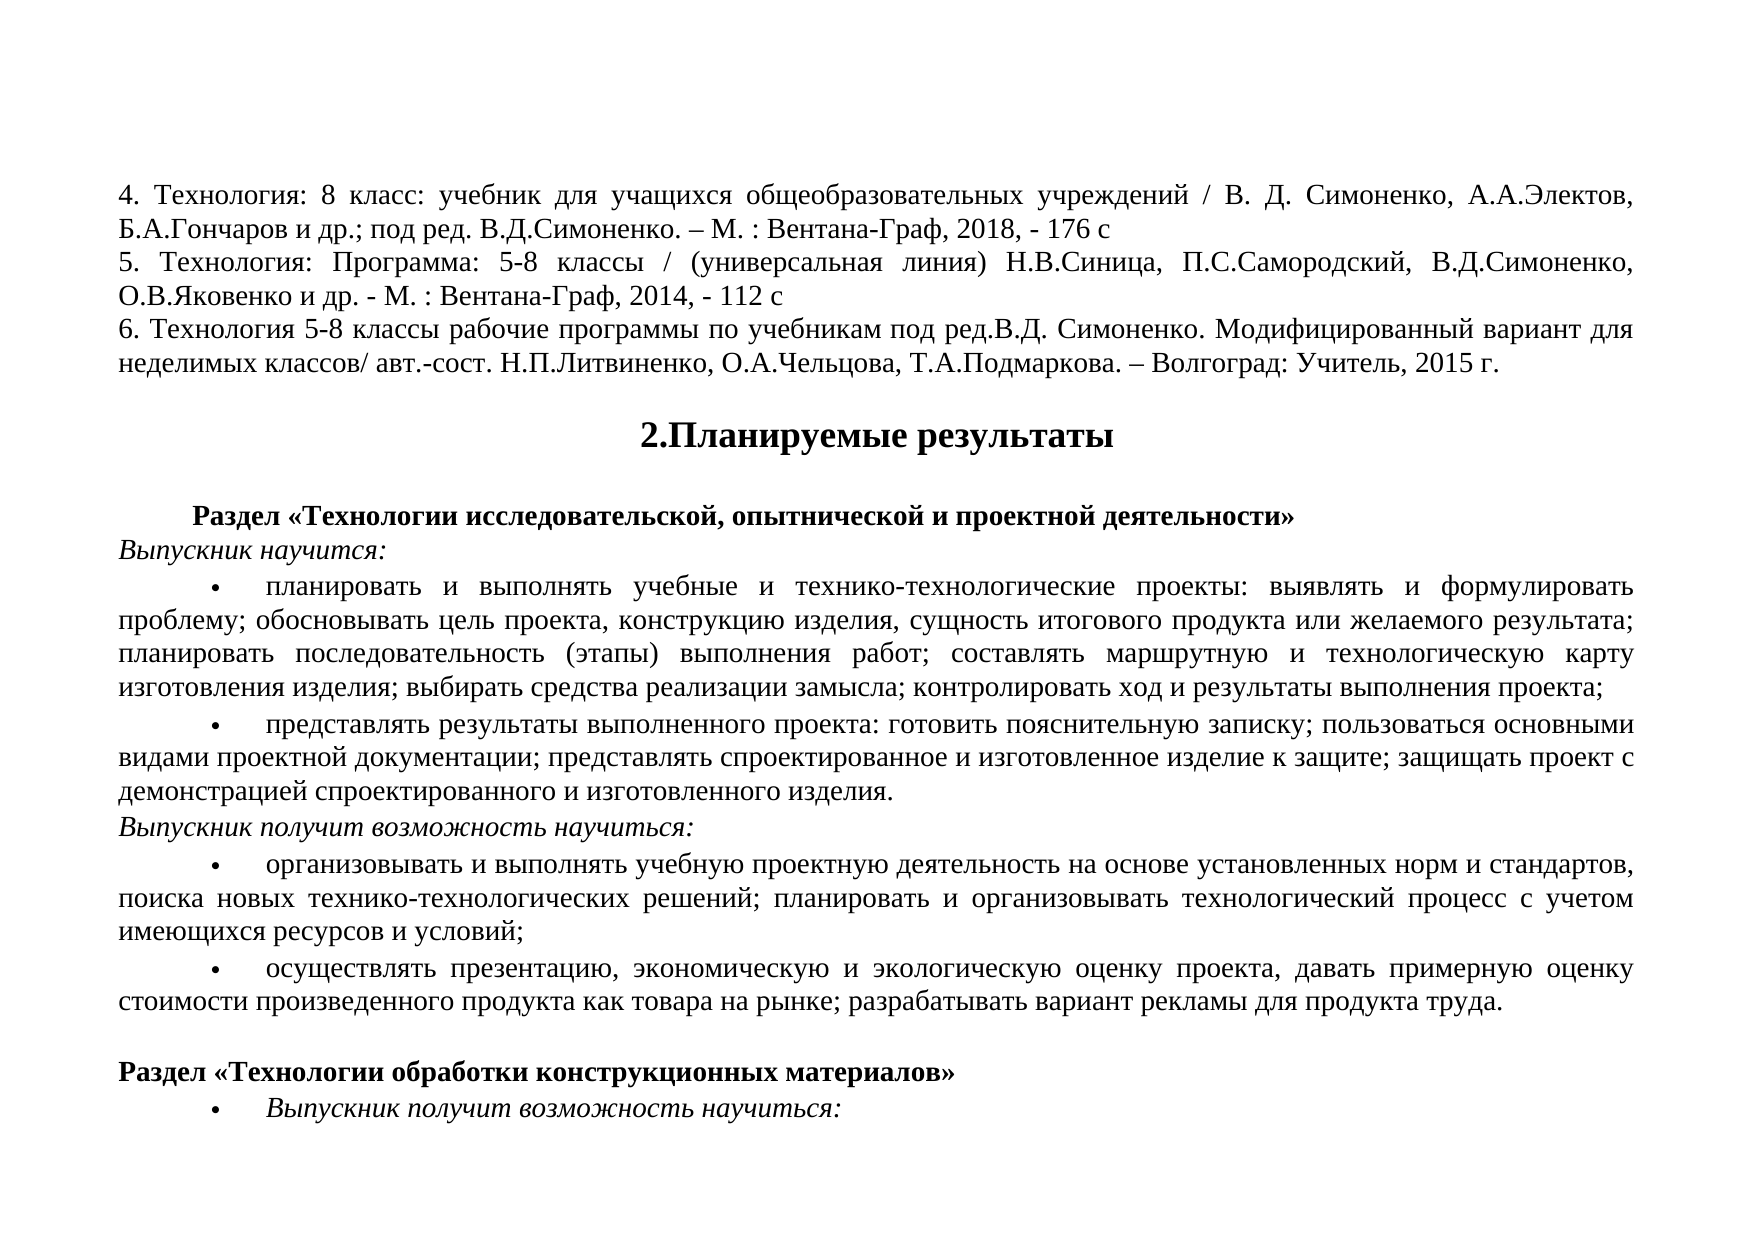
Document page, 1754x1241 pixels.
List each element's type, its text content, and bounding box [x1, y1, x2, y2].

list планировать и выполнять учебные и технико-технологические проекты: выявлять и формулировать проблему; обосновывать цель проекта, конструкцию изделия, сущность итогового продукта или желаемого результата; планировать последовательность (этапы) выполнения работ; составлять маршрутную и технологическую карту изготовления изделия; выбирать средства реализации замысла; контролировать ход и результаты выполнения проекта; [118, 568, 1636, 703]
text Раздел «Технологии исследовательской, опытнической и проектной деятельности» [118, 498, 1636, 532]
text 4. Технология: 8 класс: учебник для учащихся общеобразовательных учреждений / В. Д. Симоненко, А.А.Электов, Б.А.Гончаров и др.; под ред. В.Д.Симоненко. – М. : Вентана-Граф, 2018, - 176 с [118, 177, 1636, 244]
list организовывать и выполнять учебную проектную деятельность на основе установленных норм и стандартов, поиска новых технико-технологических решений; планировать и организовывать технологический процесс с учетом имеющихся ресурсов и условий; [118, 846, 1636, 947]
text Раздел «Технологии обработки конструкционных материалов» [118, 1054, 1636, 1087]
text 6. Технология 5-8 классы рабочие программы по учебникам под ред.В.Д. Симоненко. Модифицированный вариант для неделимых классов/ авт.-сост. Н.П.Литвиненко, О.А.Чельцова, Т.А.Подмаркова. – Волгоград: Учитель, 2015 г. [118, 311, 1634, 378]
text Выпускник получит возможность научиться: [118, 809, 1636, 843]
text 2.Планируемые результаты [118, 412, 1636, 455]
list Выпускник получит возможность научиться: [118, 1090, 1636, 1124]
list представлять результаты выполненного проекта: готовить пояснительную записку; пользоваться основными видами проектной документации; представлять спроектированное и изготовленное изделие к защите; защищать проект с демонстрацией спроектированного и изготовленного изделия. [118, 706, 1636, 806]
text 5. Технология: Программа: 5-8 классы / (универсальная линия) Н.В.Синица, П.С.Самородский, В.Д.Симоненко, О.В.Яковенко и др. - М. : Вентана-Граф, 2014, - 112 с [118, 244, 1636, 311]
list осуществлять презентацию, экономическую и экологическую оценку проекта, давать примерную оценку стоимости произведенного продукта как товара на рынке; разрабатывать вариант рекламы для продукта труда. [118, 950, 1636, 1017]
text Выпускник научится: [118, 532, 1636, 565]
